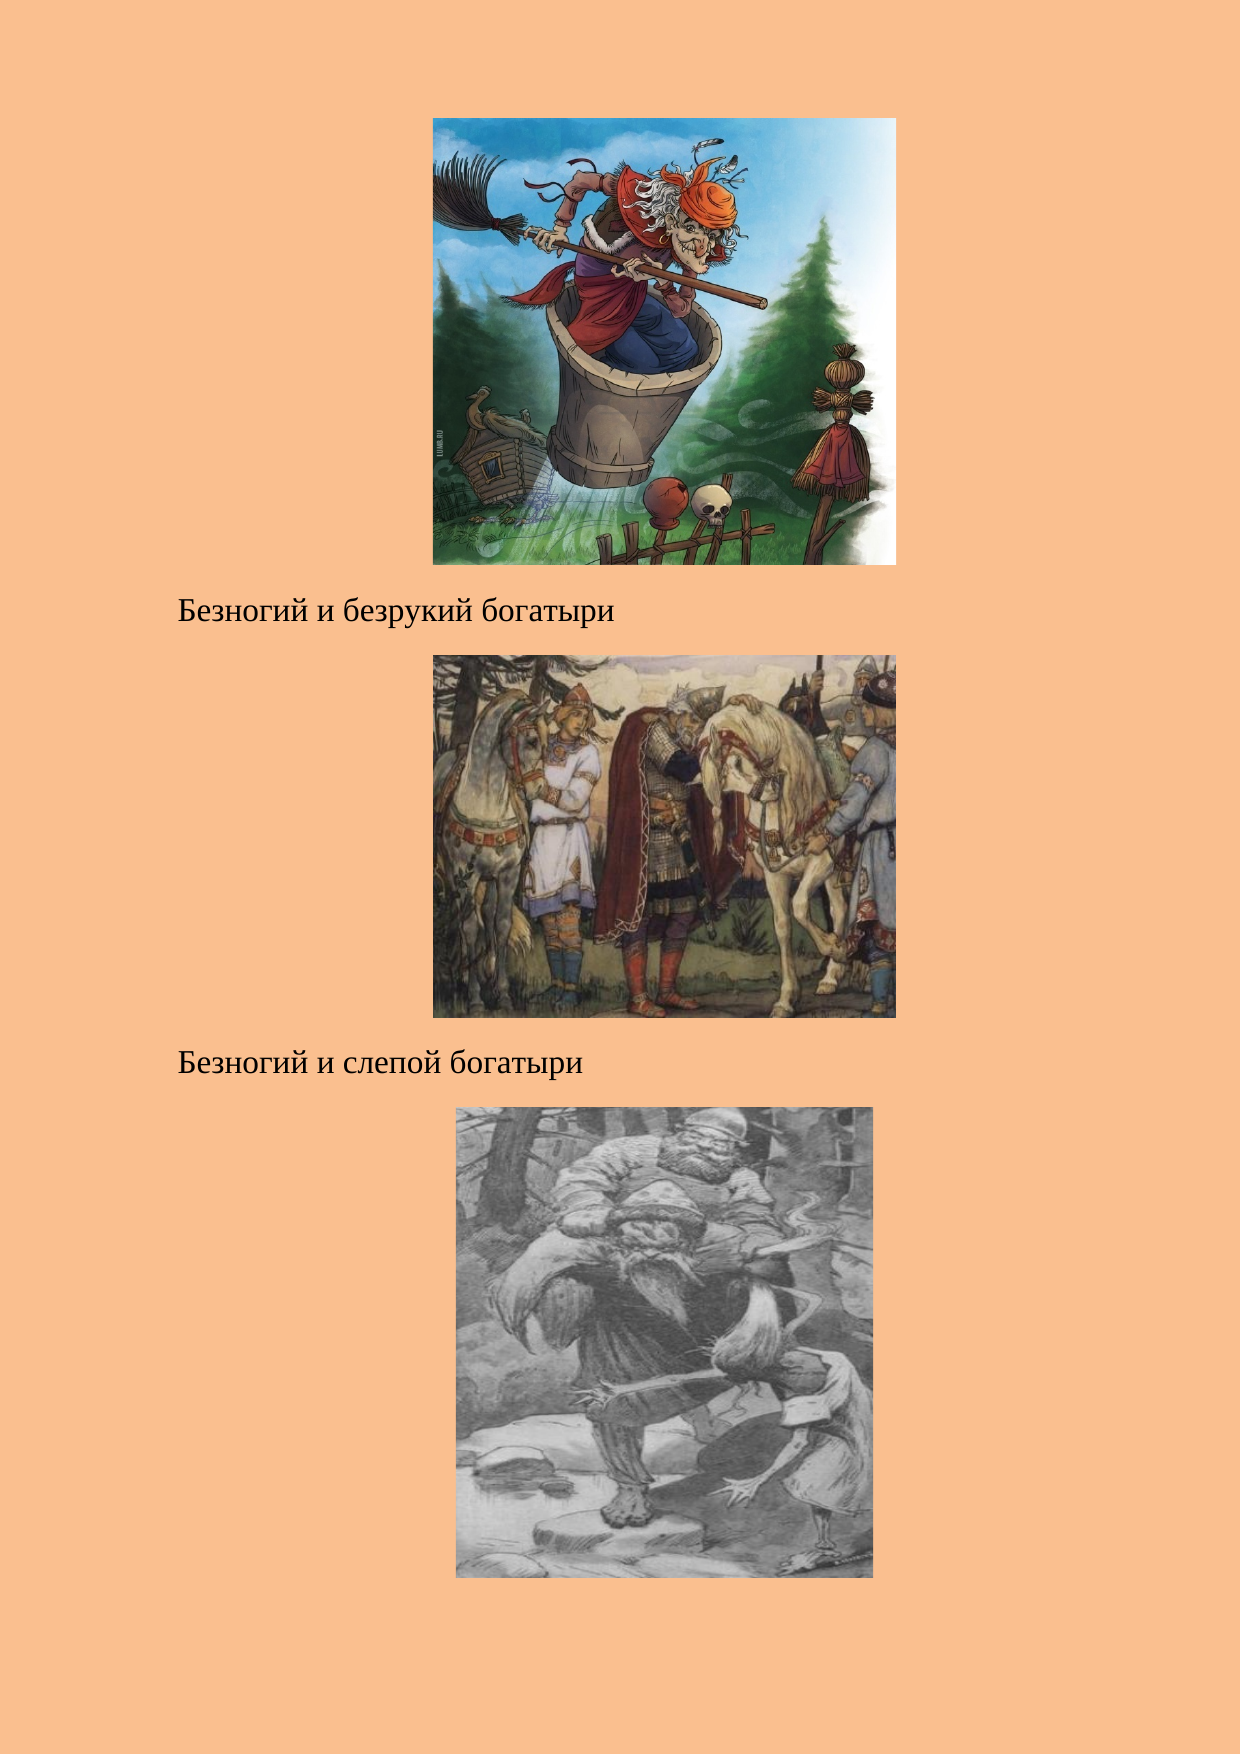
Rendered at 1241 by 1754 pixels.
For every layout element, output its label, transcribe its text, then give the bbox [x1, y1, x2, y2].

picture [432, 118, 897, 565]
text Безногий и безрукий богатыри [177, 590, 1152, 628]
picture [455, 1107, 874, 1578]
picture [433, 655, 896, 1018]
text Безногий и слепой богатыри [177, 1042, 1152, 1081]
